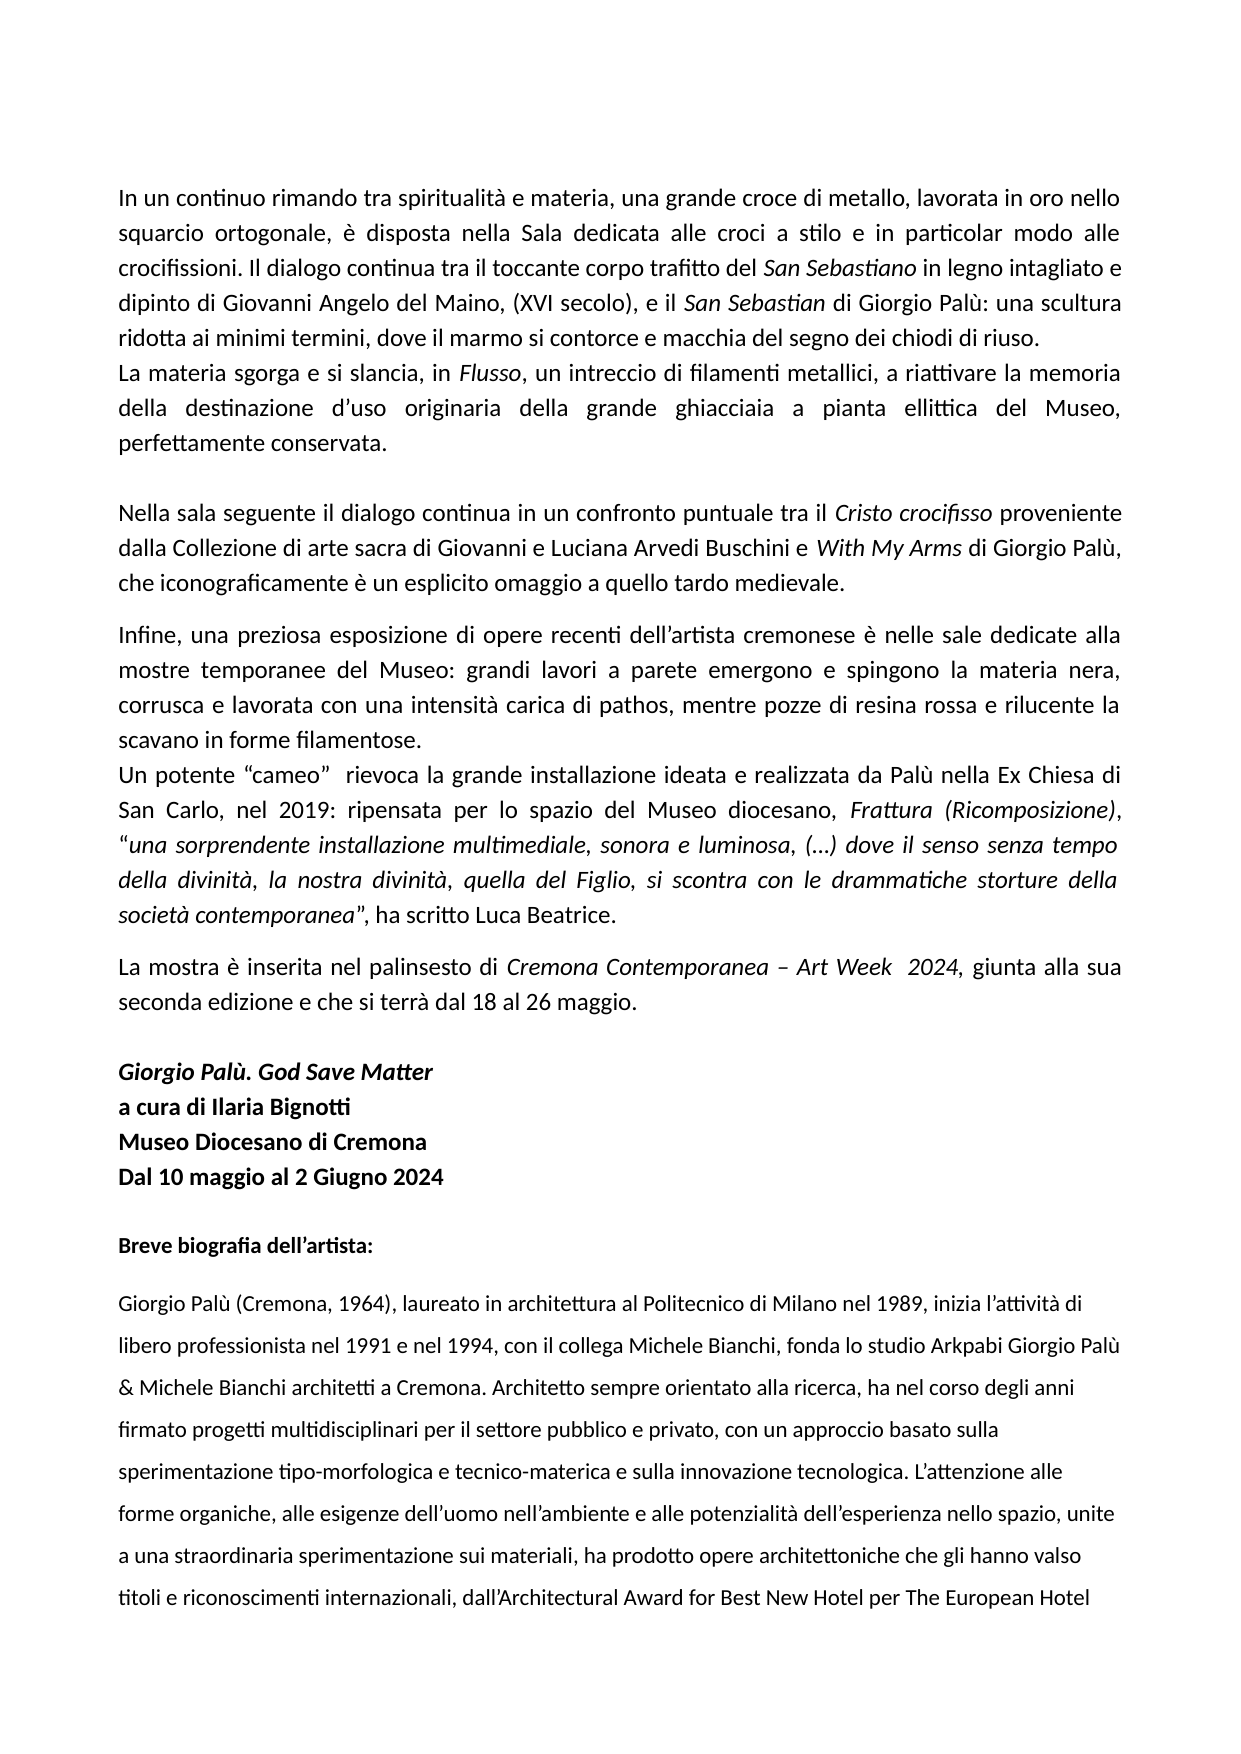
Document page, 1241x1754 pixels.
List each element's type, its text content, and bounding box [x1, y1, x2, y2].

text a cura di Ilaria Bignotti [118, 1091, 1122, 1121]
text Giorgio Palù. God Save Matter [118, 1056, 1122, 1086]
text Dal 10 maggio al 2 Giugno 2024 [118, 1161, 1122, 1191]
text Un potente “cameo” rievoca la grande installazione ideata e realizzata da Palù nella Ex Chiesa di San Carlo, nel 2019: ripensata per lo spazio del Museo diocesano, Frattura (Ricomposizione), “una sorprendente installazione multimediale, sonora e luminosa, (…) dove il senso senza tempo della divinità, la nostra divinità, quella del Figlio, si scontra con le drammatiche storture della società contemporanea”, ha scritto Luca Beatrice. [118, 759, 1122, 930]
text Museo Diocesano di Cremona [118, 1126, 1122, 1156]
text La mostra è inserita nel palinsesto di Cremona Contemporanea – Art Week 2024, giunta alla sua seconda edizione e che si terrà dal 18 al 26 maggio. [118, 951, 1122, 1016]
text Breve biografia dell’artista: [118, 1231, 1122, 1259]
text La materia sgorga e si slancia, in Flusso, un intreccio di filamenti metallici, a riattivare la memoria della destinazione d’uso originaria della grande ghiacciaia a pianta ellittica del Museo, perfettamente conservata. [118, 358, 1122, 458]
text Infine, una preziosa esposizione di opere recenti dell’artista cremonese è nelle sale dedicate alla mostre temporanee del Museo: grandi lavori a parete emergono e spingono la materia nera, corrusca e lavorata con una intensità carica di pathos, mentre pozze di resina rossa e rilucente la scavano in forme filamentose. [118, 619, 1122, 755]
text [118, 1289, 1122, 1611]
text In un continuo rimando tra spiritualità e materia, una grande croce di metallo, lavorata in oro nello squarcio ortogonale, è disposta nella Sala dedicata alle croci a stilo e in particolar modo alle crocifissioni. Il dialogo continua tra il toccante corpo trafitto del San Sebastiano in legno intagliato e dipinto di Giovanni Angelo del Maino, (XVI secolo), e il San Sebastian di Giorgio Palù: una scultura ridotta ai minimi termini, dove il marmo si contorce e macchia del segno dei chiodi di riuso. [118, 183, 1122, 353]
text Nella sala seguente il dialogo continua in un confronto puntuale tra il Cristo crocifisso proveniente dalla Collezione di arte sacra di Giovanni e Luciana Arvedi Buschini e With My Arms di Giorgio Palù, che iconograficamente è un esplicito omaggio a quello tardo medievale. [118, 498, 1122, 598]
